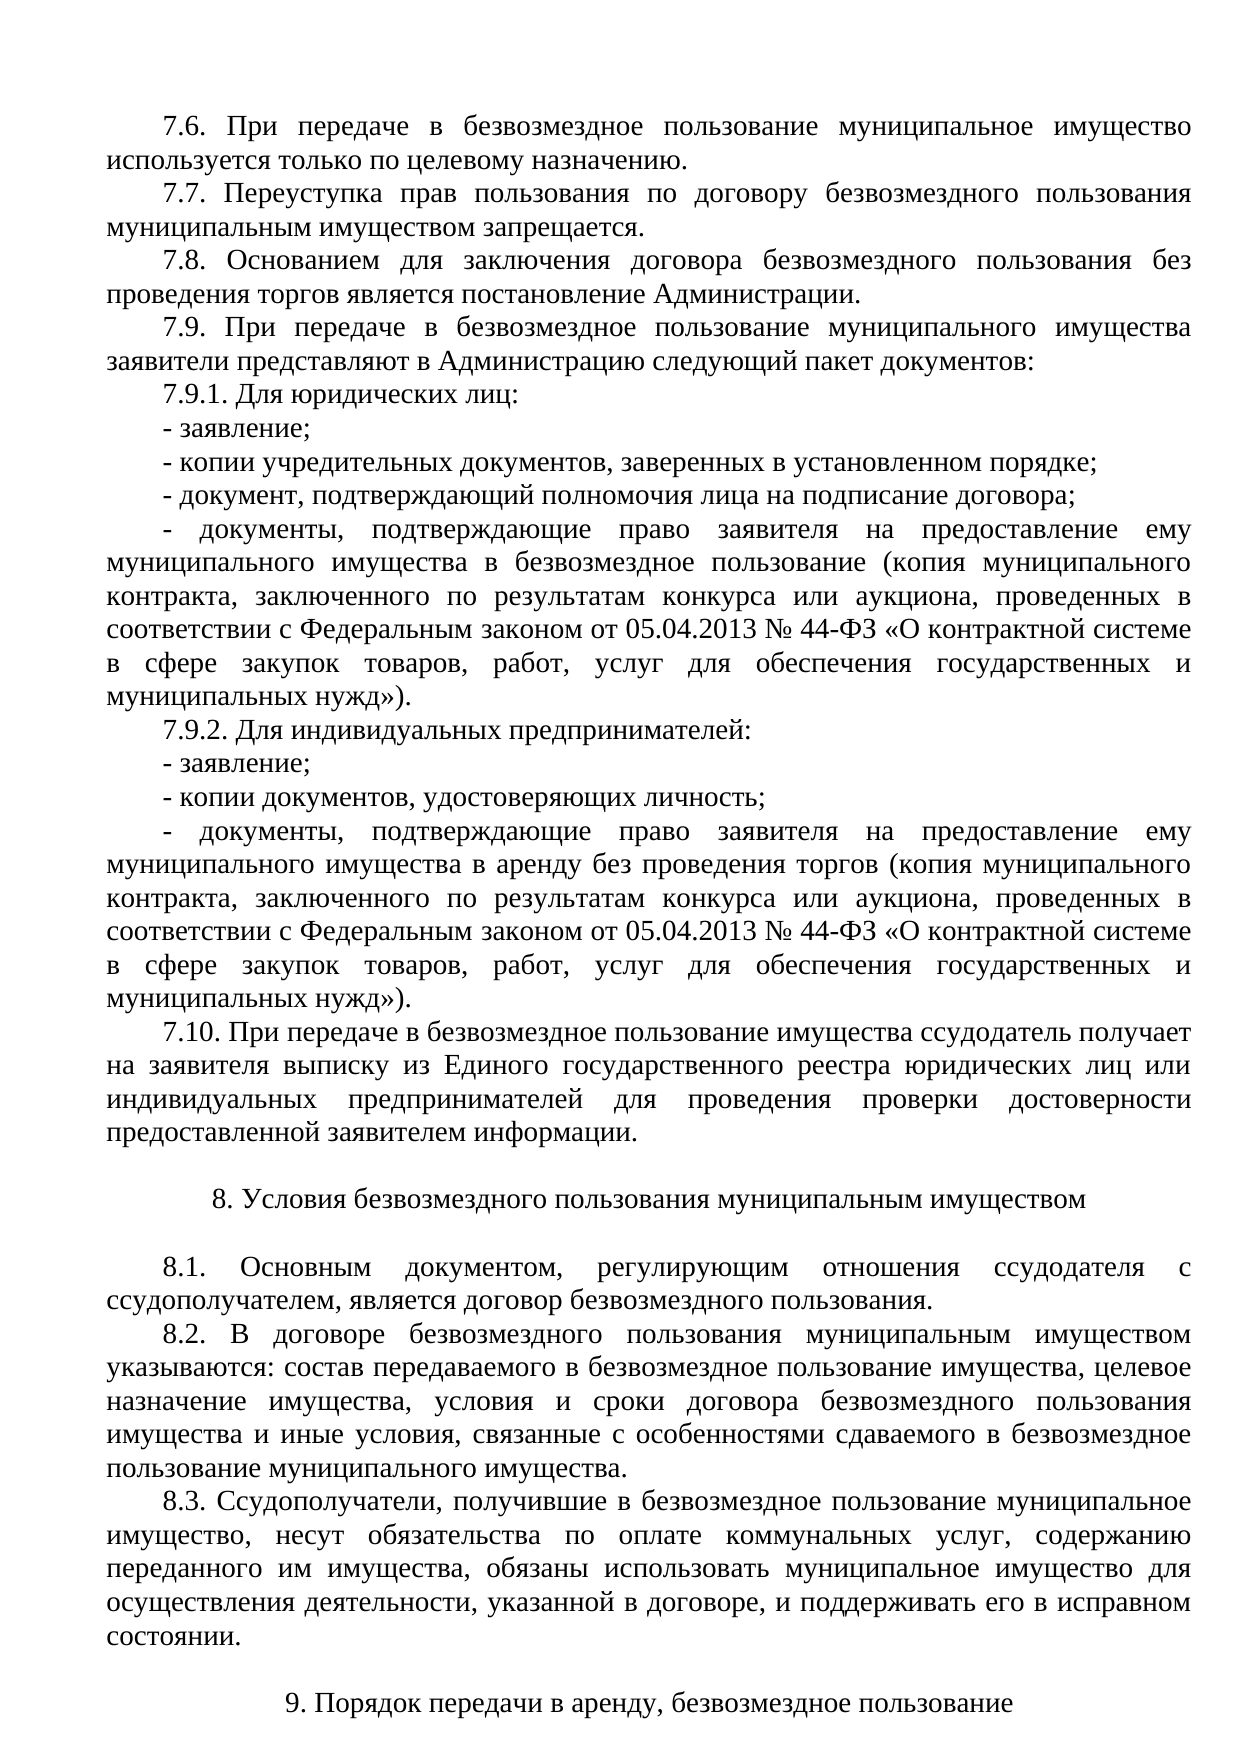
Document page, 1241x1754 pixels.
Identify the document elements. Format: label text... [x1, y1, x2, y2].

text - копии документов, удостоверяющих личность; [106, 779, 1192, 813]
text 7.9.1. Для юридических лиц: [106, 377, 1192, 410]
text 7.8. Основанием для заключения договора безвозмездного пользования без проведения торгов является постановление Администрации. [106, 242, 1192, 309]
text 7.10. При передаче в безвозмездное пользование имущества ссудодатель получает на заявителя выписку из Единого государственного реестра юридических лиц или индивидуальных предпринимателей для проведения проверки достоверности предоставленной заявителем информации. [106, 1014, 1192, 1148]
text 7.9.2. Для индивидуальных предпринимателей: [106, 712, 1192, 746]
text - документы, подтверждающие право заявителя на предоставление ему муниципального имущества в аренду без проведения торгов (копия муниципального контракта, заключенного по результатам конкурса или аукциона, проведенных в соответствии с Федеральным законом от 05.04.2013 № 44-ФЗ «О контрактной системе в сфере закупок товаров, работ, услуг для обеспечения государственных и муниципальных нужд»). [106, 813, 1192, 1014]
text 9. Порядок передачи в аренду, безвозмездное пользование [106, 1685, 1192, 1718]
text 8.3. Ссудополучатели, получившие в безвозмездное пользование муниципальное имущество, несут обязательства по оплате коммунальных услуг, содержанию переданного им имущества, обязаны использовать муниципальное имущество для осуществления деятельности, указанной в договоре, и поддерживать его в исправном состоянии. [106, 1483, 1192, 1651]
text 7.7. Переуступка прав пользования по договору безвозмездного пользования муниципальным имуществом запрещается. [106, 175, 1192, 242]
text 8.2. В договоре безвозмездного пользования муниципальным имуществом указываются: состав передаваемого в безвозмездное пользование имущества, целевое назначение имущества, условия и сроки договора безвозмездного пользования имущества и иные условия, связанные с особенностями сдаваемого в безвозмездное пользование муниципального имущества. [106, 1316, 1192, 1483]
text 7.6. При передаче в безвозмездное пользование муниципальное имущество используется только по целевому назначению. [106, 108, 1192, 175]
text - заявление; [106, 746, 1192, 779]
text - документ, подтверждающий полномочия лица на подписание договора; [106, 477, 1192, 511]
text 7.9. При передаче в безвозмездное пользование муниципального имущества заявители представляют в Администрацию следующий пакет документов: [106, 309, 1192, 377]
text - копии учредительных документов, заверенных в установленном порядке; [106, 444, 1192, 477]
text 8.1. Основным документом, регулирующим отношения ссудодателя с ссудополучателем, является договор безвозмездного пользования. [106, 1249, 1192, 1316]
text 8. Условия безвозмездного пользования муниципальным имуществом [106, 1182, 1192, 1215]
text - документы, подтверждающие право заявителя на предоставление ему муниципального имущества в безвозмездное пользование (копия муниципального контракта, заключенного по результатам конкурса или аукциона, проведенных в соответствии с Федеральным законом от 05.04.2013 № 44-ФЗ «О контрактной системе в сфере закупок товаров, работ, услуг для обеспечения государственных и муниципальных нужд»). [106, 511, 1192, 712]
text - заявление; [106, 410, 1192, 444]
